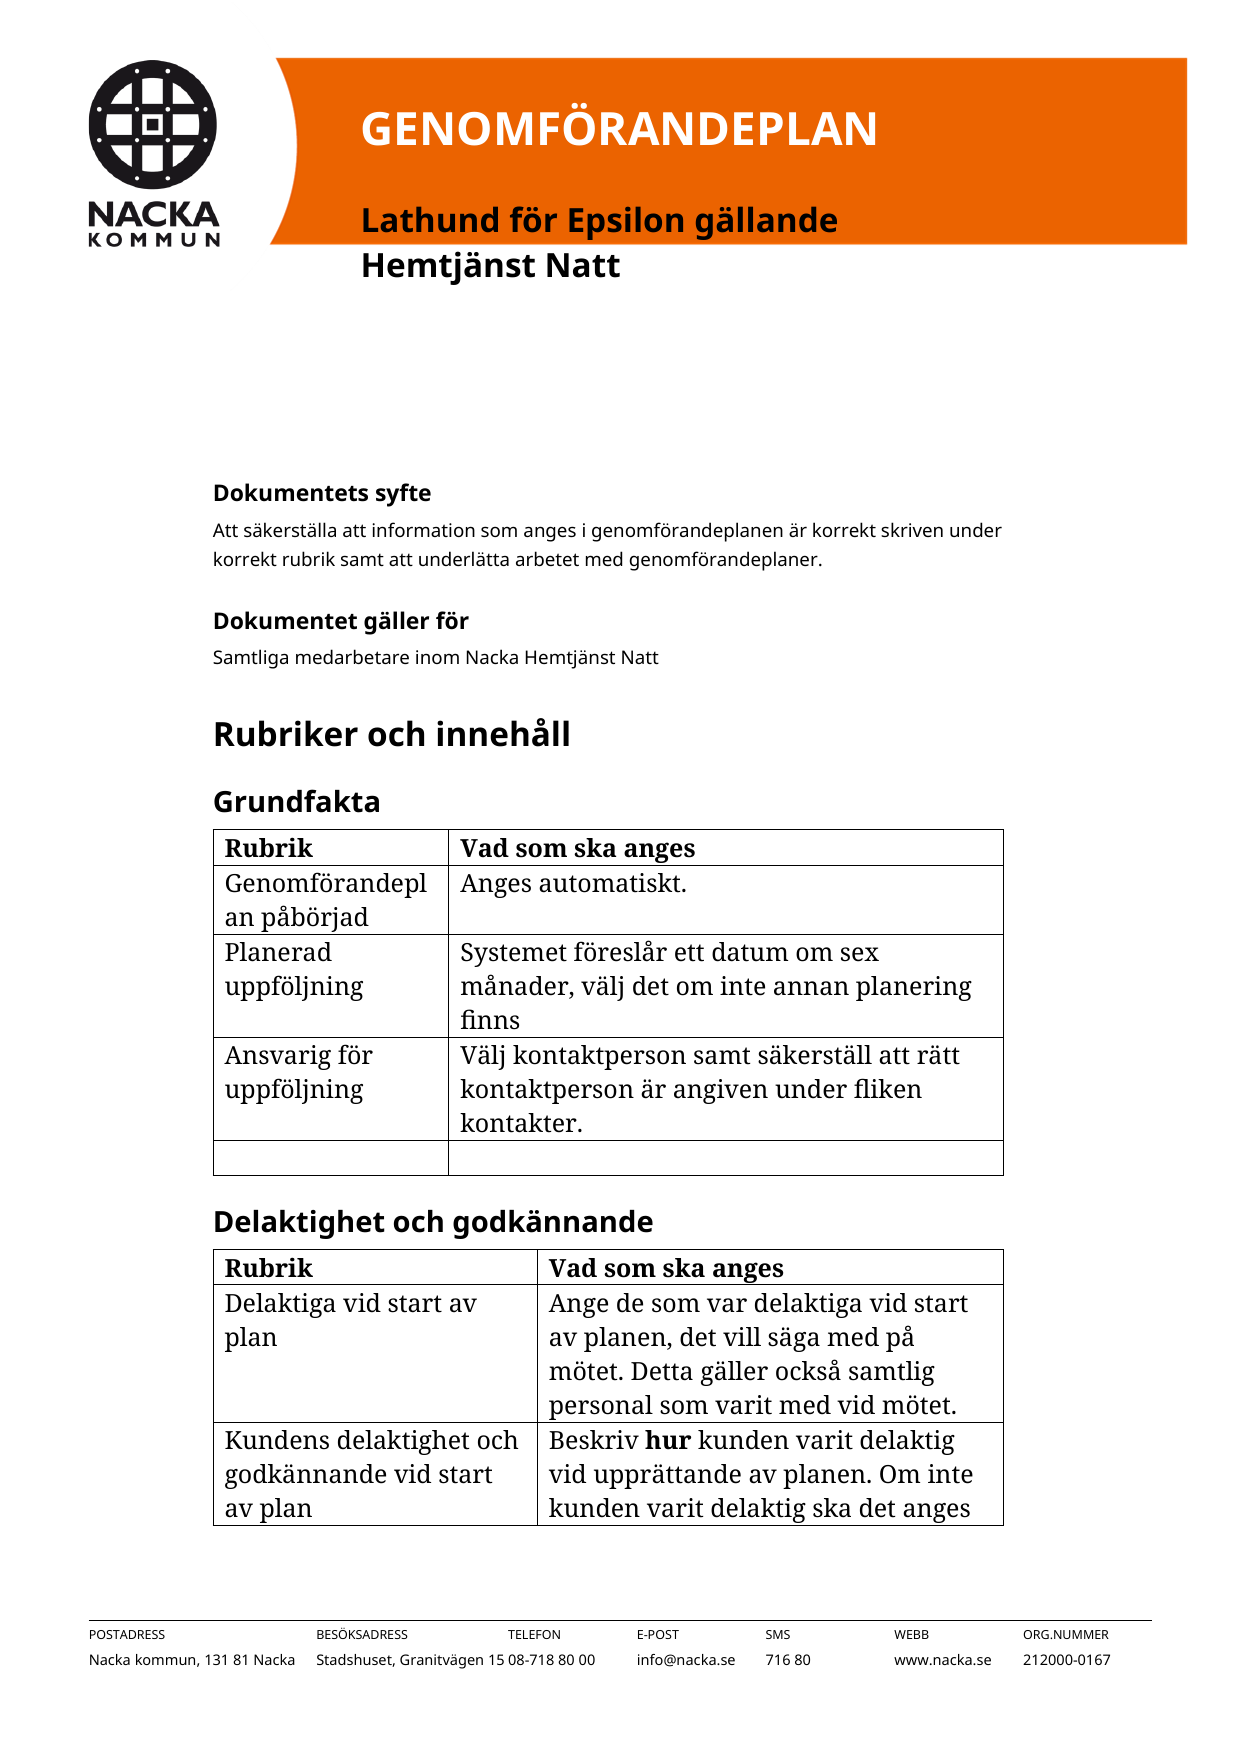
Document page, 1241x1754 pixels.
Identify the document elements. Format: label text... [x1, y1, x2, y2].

table_header Vad som ska anges [449, 830, 1003, 864]
subtitle Delaktighet och godkännande [213, 1201, 1004, 1241]
table_cell [214, 1141, 448, 1175]
text Dokumentets syfte [213, 477, 1004, 508]
table_cell Delaktiga vid start av plan [214, 1285, 537, 1422]
text Samtliga medarbetare inom Nacka Hemtjänst Natt [213, 644, 1004, 670]
text Dokumentet gäller för [213, 604, 1004, 636]
text Att säkerställa att information som anges i genomförandeplanen är korrekt skriven under korrekt rubrik samt att underlätta arbetet med genomförandeplaner. [213, 517, 1004, 572]
table_header Rubrik [214, 1250, 537, 1284]
table_cell Ange de som var delaktiga vid start av planen, det vill säga med på mötet. Detta gäller också samtlig personal som varit med vid mötet. [538, 1285, 1003, 1422]
picture [1, 1, 1239, 291]
table_cell Ansvarig för uppföljning [214, 1038, 448, 1140]
table_cell Systemet föreslår ett datum om sex månader, välj det om inte annan planering finns [449, 935, 1003, 1037]
table_cell [449, 1141, 1003, 1175]
table_cell Planerad uppföljning [214, 935, 448, 1037]
table_cell Kundens delaktighet och godkännande vid start av plan [214, 1423, 537, 1525]
table_cell Anges automatiskt. [449, 866, 1003, 934]
table_header Rubrik [214, 830, 448, 864]
subtitle Rubriker och innehåll [213, 711, 1004, 756]
table_header Vad som ska anges [538, 1250, 1003, 1284]
table_cell Välj kontaktperson samt säkerställ att rätt kontaktperson är angiven under fliken kontakter. [449, 1038, 1003, 1140]
table_cell Genomförandeplan påbörjad [214, 866, 448, 934]
subtitle Grundfakta [213, 781, 1004, 821]
